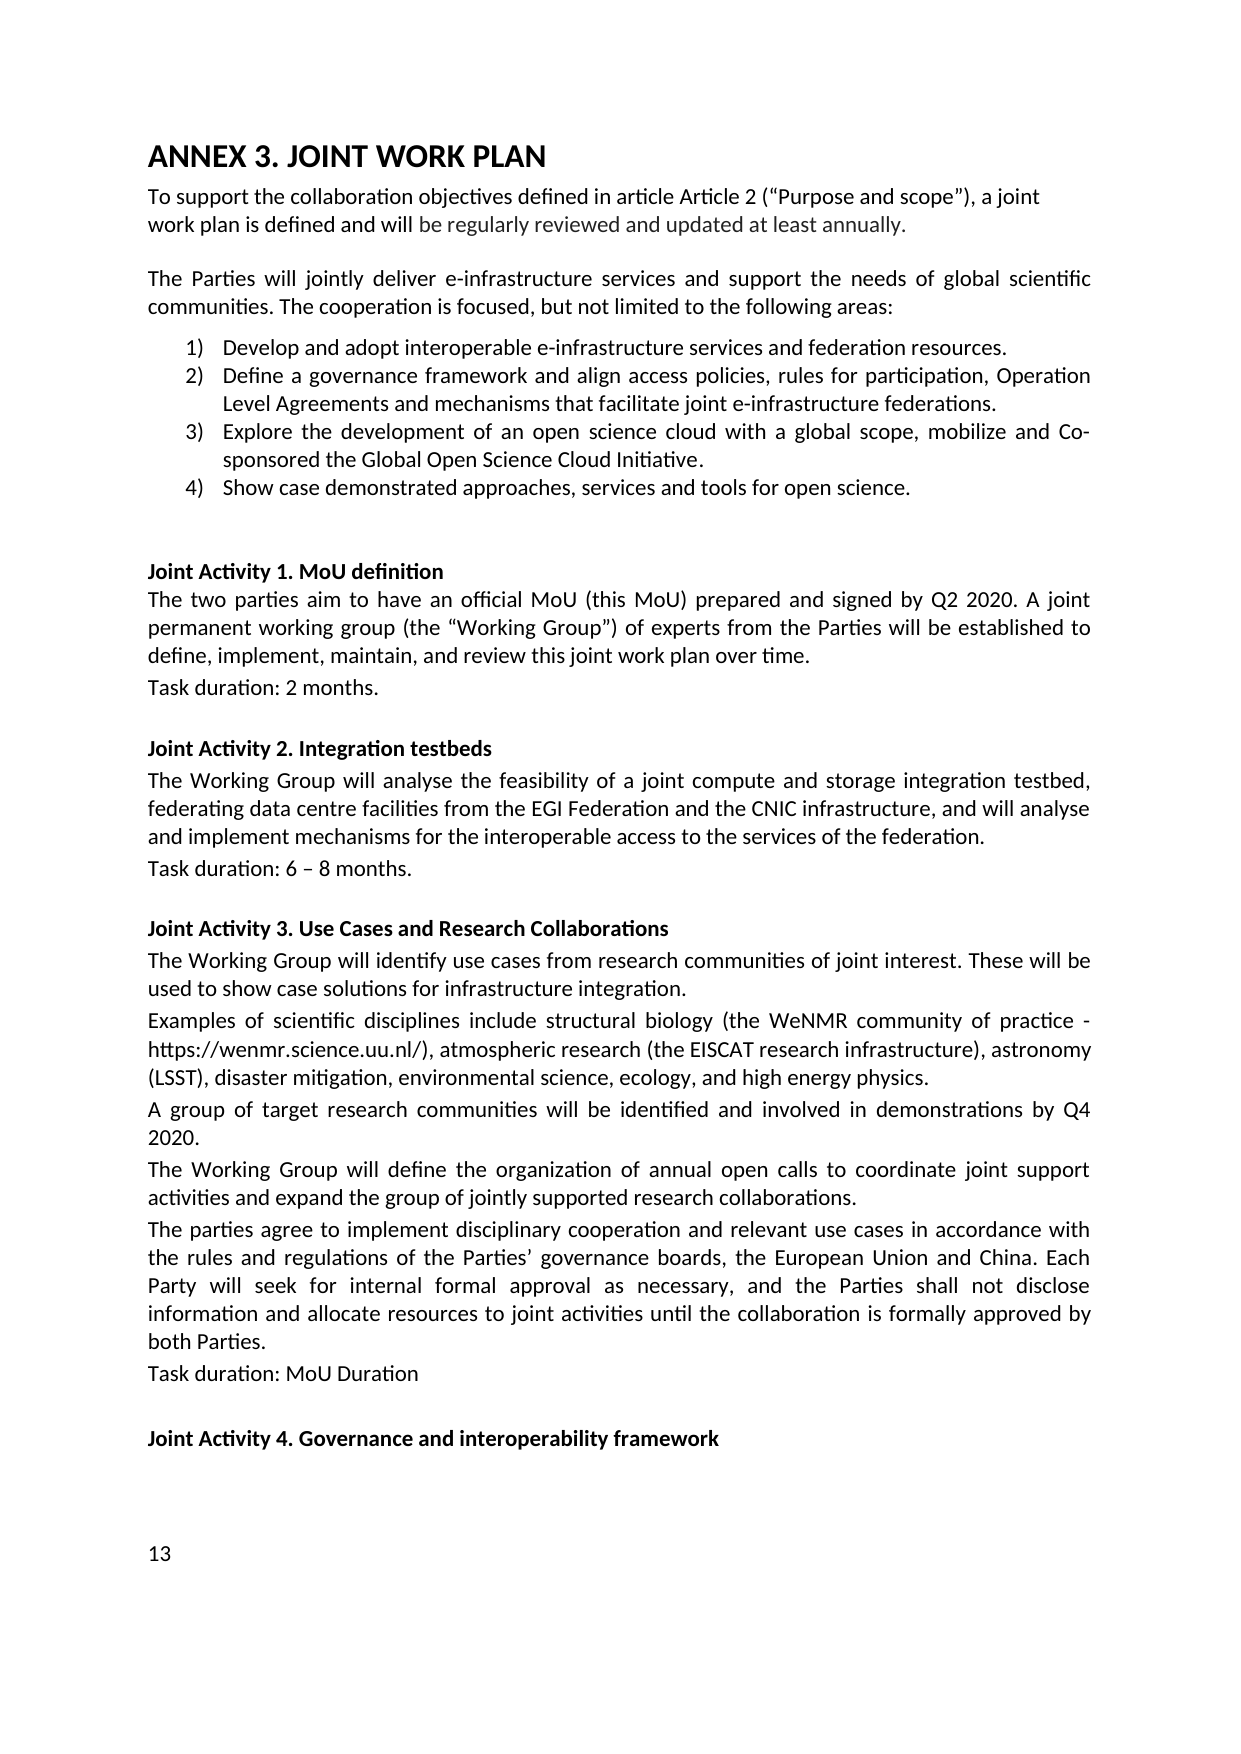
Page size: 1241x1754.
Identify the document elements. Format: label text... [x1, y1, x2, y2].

text The two parties aim to have an official MoU (this MoU) prepared and signed by Q2 2020. A joint permanent working group (the “Working Group”) of experts from the Parties will be established to define, implement, maintain, and review this joint work plan over time. [148, 585, 1092, 669]
list Define a governance framework and align access policies, rules for participation, Operation Level Agreements and mechanisms that facilitate joint e-infrastructure federations. [185, 361, 1092, 417]
text The Working Group will identify use cases from research communities of joint interest. These will be used to show case solutions for infrastructure integration. [148, 946, 1092, 1002]
list Annex 3. Joint Work plan [148, 135, 1092, 176]
list Explore the development of an open science cloud with a global scope, mobilize and Co-sponsored the Global Open Science Cloud Initiative. [185, 417, 1092, 473]
text The Parties will jointly deliver e-infrastructure services and support the needs of global scientific communities. The cooperation is focused, but not limited to the following areas: [148, 264, 1092, 321]
text To support the collaboration objectives defined in article Article 2 (“Purpose and scope”), a joint work plan is defined and will be regularly reviewed and updated at least annually. [148, 182, 1092, 238]
list Show case demonstrated approaches, services and tools for open science. [185, 473, 1092, 501]
text Task duration: 2 months. [148, 673, 1092, 701]
text Examples of scientific disciplines include structural biology (the WeNMR community of practice - https://wenmr.science.uu.nl/), atmospheric research (the EISCAT research infrastructure), astronomy (LSST), disaster mitigation, environmental science, ecology, and high energy physics. [148, 1007, 1092, 1091]
text Joint Activity 3. Use Cases and Research Collaborations [148, 914, 1092, 942]
text Task duration: 6 – 8 months. [148, 854, 1092, 882]
text Joint Activity 1. MoU definition [148, 557, 1092, 585]
text The parties agree to implement disciplinary cooperation and relevant use cases in accordance with the rules and regulations of the Parties’ governance boards, the European Union and China. Each Party will seek for internal formal approval as necessary, and the Parties shall not disclose information and allocate resources to joint activities until the collaboration is formally approved by both Parties. [148, 1215, 1092, 1355]
text A group of target research communities will be identified and involved in demonstrations by Q4 2020. [148, 1095, 1092, 1151]
text The Working Group will define the organization of annual open calls to coordinate joint support activities and expand the group of jointly supported research collaborations. [148, 1155, 1092, 1211]
text Joint Activity 2. Integration testbeds [148, 734, 1092, 762]
list Develop and adopt interoperable e-infrastructure services and federation resources. [185, 333, 1092, 361]
text Task duration: MoU Duration [148, 1359, 1092, 1388]
text Joint Activity 4. Governance and interoperability framework [148, 1424, 1092, 1452]
text The Working Group will analyse the feasibility of a joint compute and storage integration testbed, federating data centre facilities from the EGI Federation and the CNIC infrastructure, and will analyse and implement mechanisms for the interoperable access to the services of the federation. [148, 766, 1092, 850]
